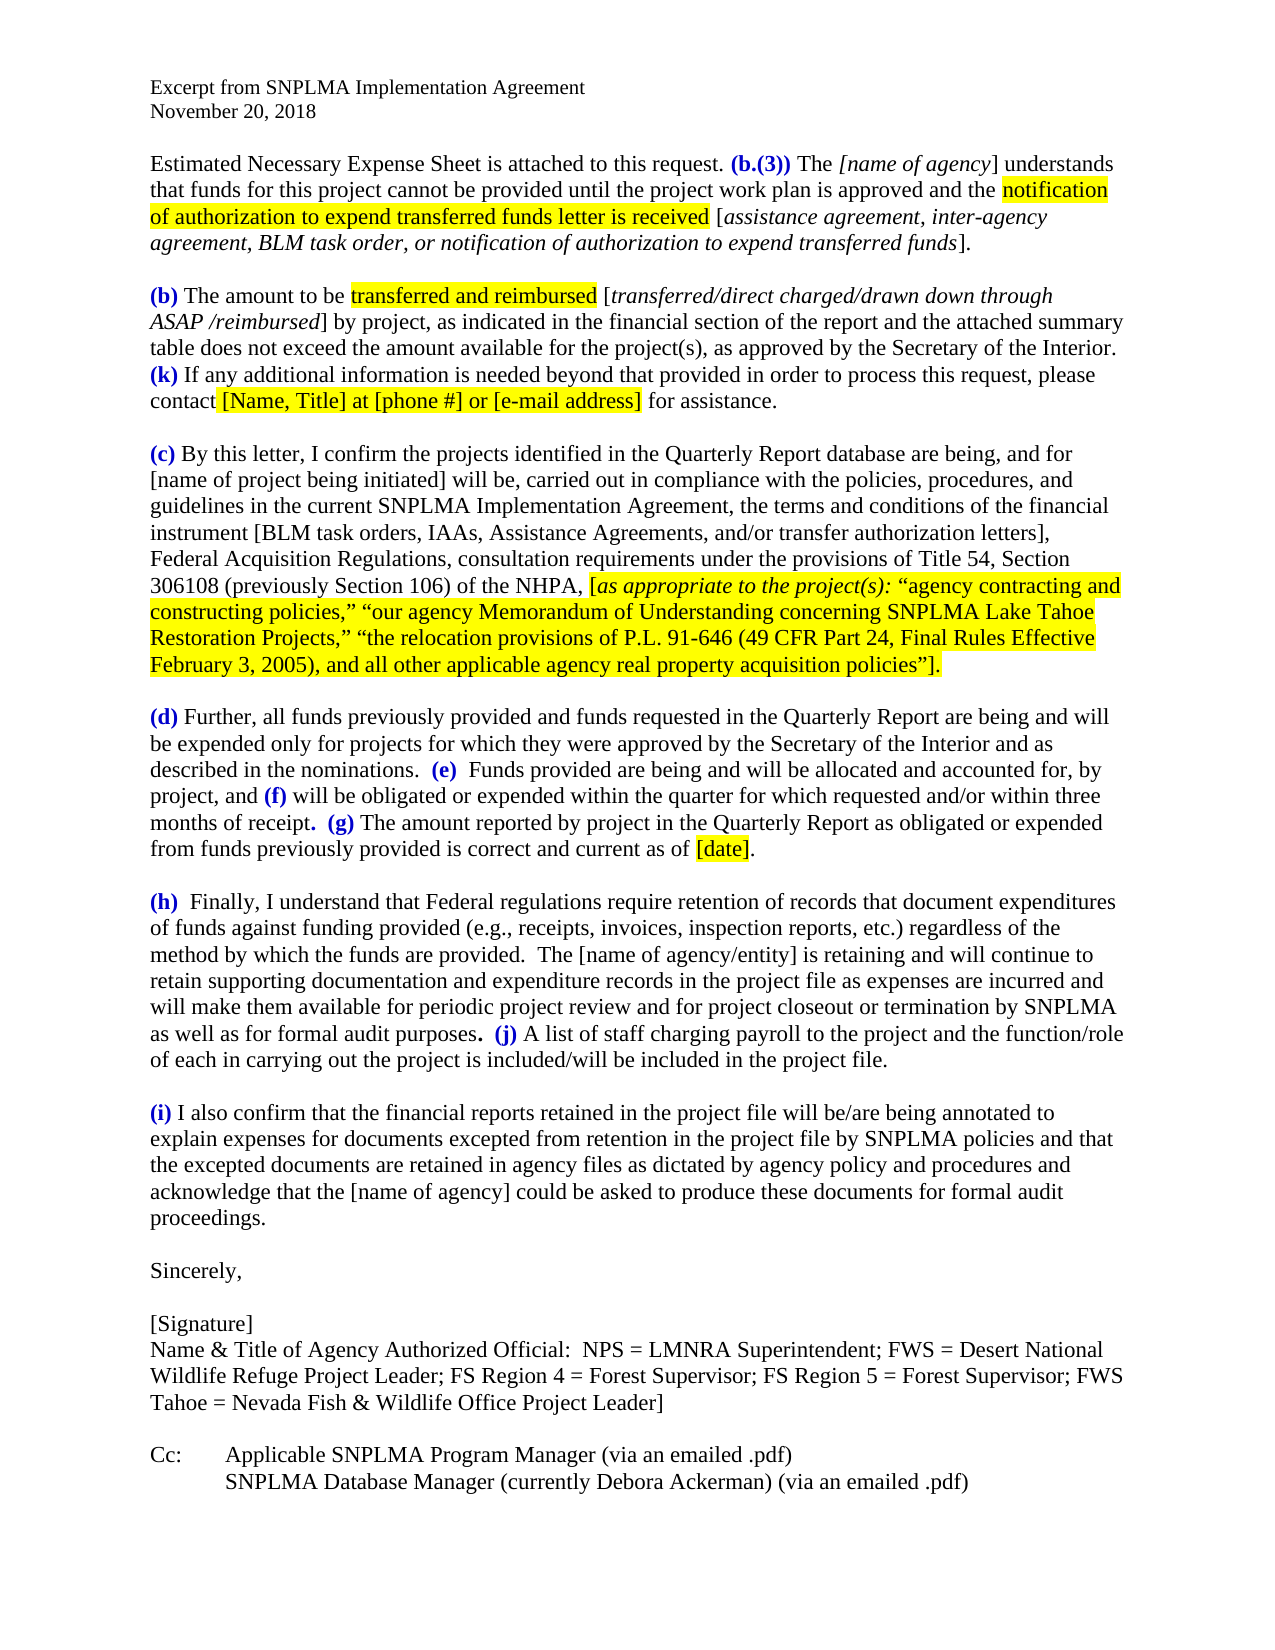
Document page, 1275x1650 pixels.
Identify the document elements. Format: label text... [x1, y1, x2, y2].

text (d) Further, all funds previously provided and funds requested in the Quarterly Report are being and will be expended only for projects for which they were approved by the Secretary of the Interior and as described in the nominations. (e) Funds provided are being and will be allocated and accounted for, by project, and (f) will be obligated or expended within the quarter for which requested and/or within three months of receipt. (g) The amount reported by project in the Quarterly Report as obligated or expended from funds previously provided is correct and current as of [date]. [150, 703, 1125, 862]
text Name & Title of Agency Authorized Official: NPS = LMNRA Superintendent; FWS = Desert National Wildlife Refuge Project Leader; FS Region 4 = Forest Supervisor; FS Region 5 = Forest Supervisor; FWS Tahoe = Nevada Fish & Wildlife Office Project Leader] [150, 1336, 1125, 1415]
text Cc: Applicable SNPLMA Program Manager (via an emailed .pdf) [150, 1441, 1125, 1468]
text (h) Finally, I understand that Federal regulations require retention of records that document expenditures of funds against funding provided (e.g., receipts, invoices, inspection reports, etc.) regardless of the method by which the funds are provided. The [name of agency/entity] is retaining and will continue to retain supporting documentation and expenditure records in the project file as expenses are incurred and will make them available for periodic project review and for project closeout or termination by SNPLMA as well as for formal audit purposes. (j) A list of staff charging payroll to the project and the function/role of each in carrying out the project is included/will be included in the project file. [150, 888, 1125, 1072]
text (b) The amount to be transferred and reimbursed [transferred/direct charged/drawn down through ASAP /reimbursed] by project, as indicated in the financial section of the report and the attached summary table does not exceed the amount available for the project(s), as approved by the Secretary of the Interior. (k) If any additional information is needed beyond that provided in order to process this request, please contact [Name, Title] at [phone #] or [e-mail address] for assistance. [150, 282, 1125, 413]
text SNPLMA Database Manager (currently Debora Ackerman) (via an emailed .pdf) [150, 1468, 1125, 1494]
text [150, 150, 1125, 255]
text (c) By this letter, I confirm the projects identified in the Quarterly Report database are being, and for [name of project being initiated] will be, carried out in compliance with the policies, procedures, and guidelines in the current SNPLMA Implementation Agreement, the terms and conditions of the financial instrument [BLM task orders, IAAs, Assistance Agreements, and/or transfer authorization letters], Federal Acquisition Regulations, consultation requirements under the provisions of Title 54, Section 306108 (previously Section 106) of the NHPA, [as appropriate to the project(s): “agency contracting and constructing policies,” “our agency Memorandum of Understanding concerning SNPLMA Lake Tahoe Restoration Projects,” “the relocation provisions of P.L. 91-646 (49 CFR Part 24, Final Rules Effective February 3, 2005), and all other applicable agency real property acquisition policies”]. [150, 440, 1125, 677]
text Sincerely, [150, 1257, 1125, 1283]
text [Signature] [150, 1309, 1125, 1336]
text (i) I also confirm that the financial reports retained in the project file will be/are being annotated to explain expenses for documents excepted from retention in the project file by SNPLMA policies and that the excepted documents are retained in agency files as dictated by agency policy and procedures and acknowledge that the [name of agency] could be asked to produce these documents for formal audit proceedings. [150, 1099, 1125, 1231]
